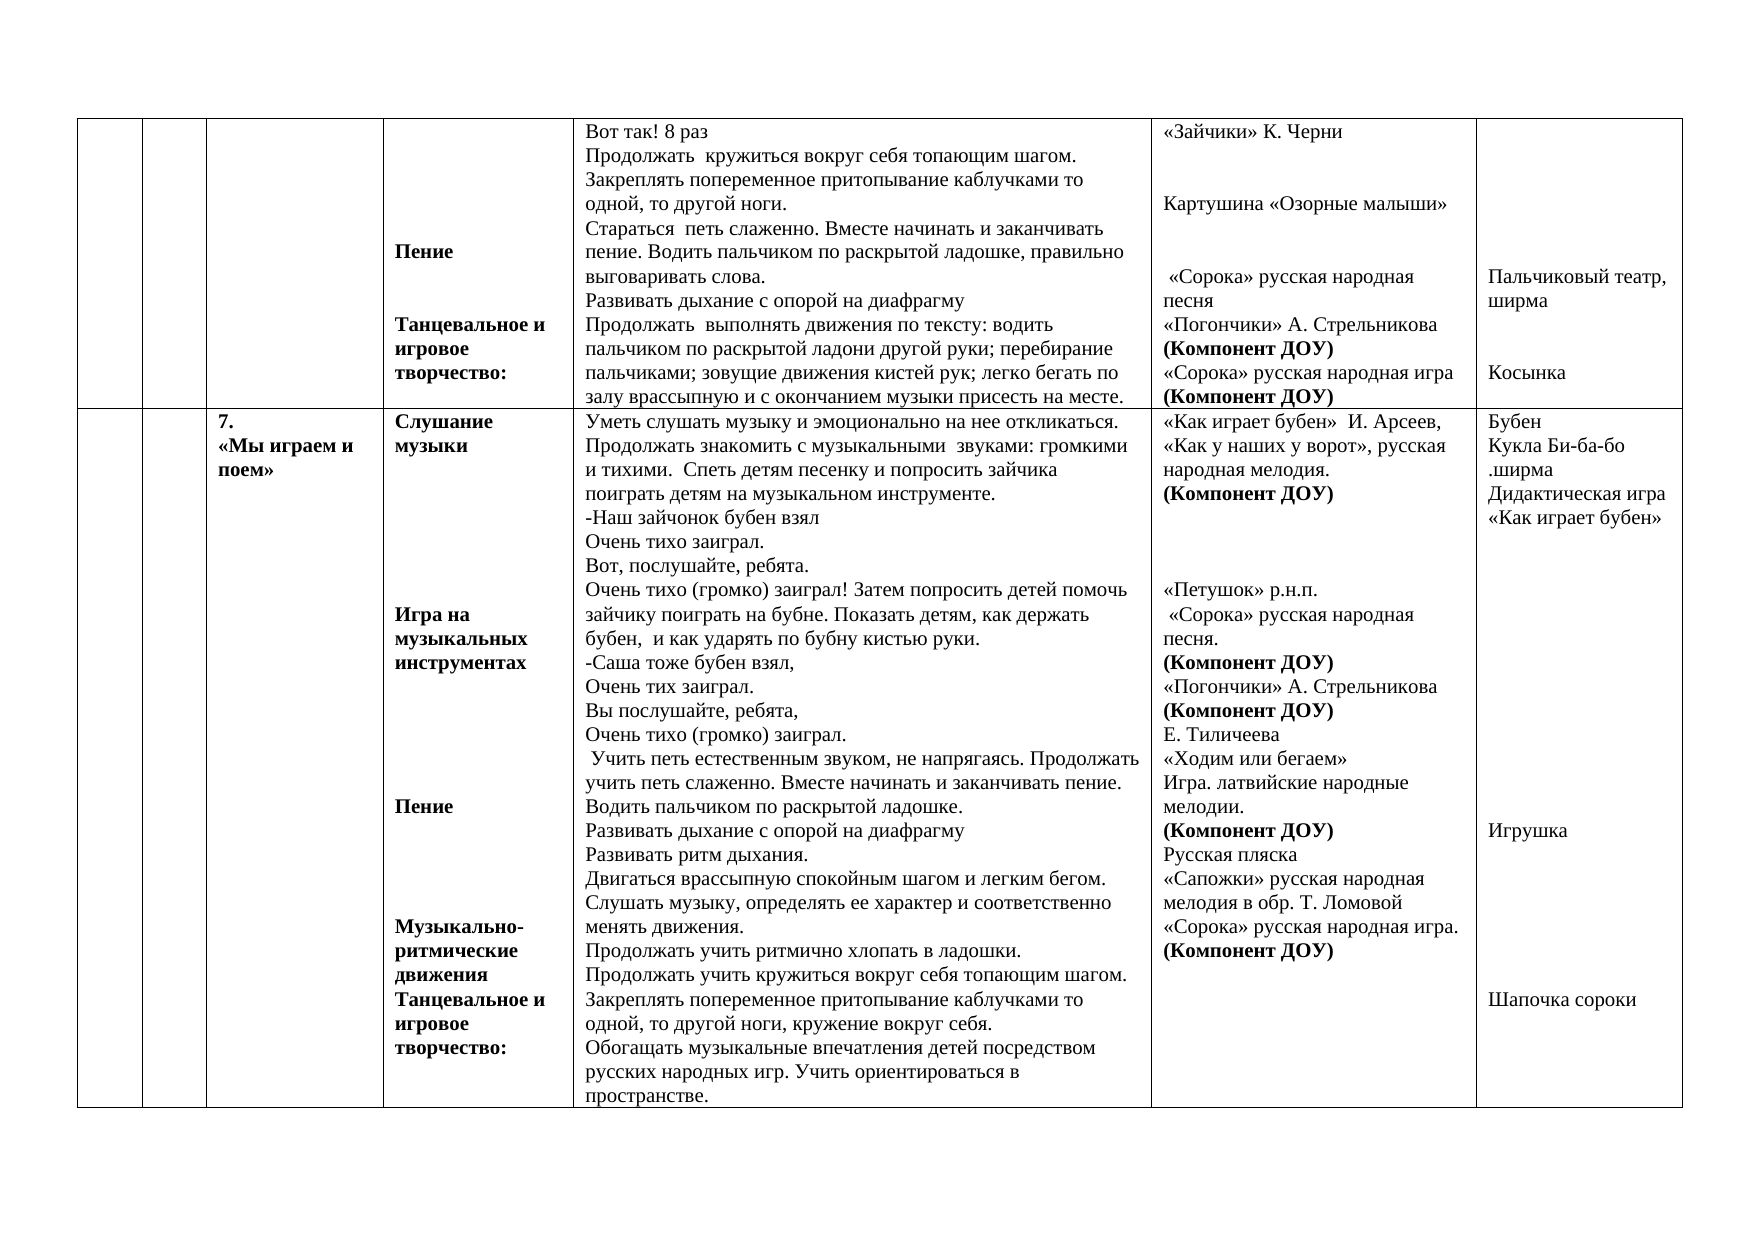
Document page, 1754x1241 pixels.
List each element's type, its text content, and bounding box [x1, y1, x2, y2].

table_cell [78, 119, 142, 408]
table_cell [143, 119, 206, 408]
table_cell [1152, 119, 1476, 408]
table_cell [78, 409, 142, 1107]
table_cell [207, 119, 383, 408]
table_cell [1477, 119, 1682, 408]
table_cell 7. «Мы играем и поем» [207, 409, 383, 1107]
table_cell [143, 409, 206, 1107]
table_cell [384, 119, 573, 408]
table_cell «Как играет бубен» И. Арсеев, «Как у наших у ворот», русская народная мелодия. (Компонент ДОУ) «Петушок» р.н.п. «Сорока» русская народная песня. (Компонент ДОУ) «Погончики» А. Стрельникова (Компонент ДОУ) Е. Тиличеева «Ходим или бегаем» Игра. латвийские народные мелодии. (Компонент ДОУ) Русская пляска «Сапожки» русская народная мелодия в обр. Т. Ломовой «Сорока» русская народная игра. (Компонент ДОУ) [1152, 409, 1476, 1107]
table_cell Бубен Кукла Би-ба-бо .ширма Дидактическая игра «Как играет бубен» Игрушка Шапочка сороки [1477, 409, 1682, 1107]
table_cell Слушание музыки Игра на музыкальных инструментах Пение Музыкально-ритмические движения Танцевальное и игровое творчество: [384, 409, 573, 1107]
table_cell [574, 119, 1151, 408]
table_cell Уметь слушать музыку и эмоционально на нее откликаться. Продолжать знакомить с музыкальными звуками: громкими и тихими. Спеть детям песенку и попросить зайчика поиграть детям на музыкальном инструменте. -Наш зайчонок бубен взял Очень тихо заиграл. Вот, послушайте, ребята. Очень тихо (громко) заиграл! Затем попросить детей помочь зайчику поиграть на бубне. Показать детям, как держать бубен, и как ударять по бубну кистью руки. -Саша тоже бубен взял, Очень тих заиграл. Вы послушайте, ребята, Очень тихо (громко) заиграл. Учить петь естественным звуком, не напрягаясь. Продолжать учить петь слаженно. Вместе начинать и заканчивать пение. Водить пальчиком по раскрытой ладошке. Развивать дыхание с опорой на диафрагму Развивать ритм дыхания. Двигаться врассыпную спокойным шагом и легким бегом. Слушать музыку, определять ее характер и соответственно менять движения. Продолжать учить ритмично хлопать в ладошки. Продолжать учить кружиться вокруг себя топающим шагом. Закреплять попеременное притопывание каблучками то одной, то другой ноги, кружение вокруг себя. Обогащать музыкальные впечатления детей посредством русских народных игр. Учить ориентироваться в пространстве. [574, 409, 1151, 1107]
